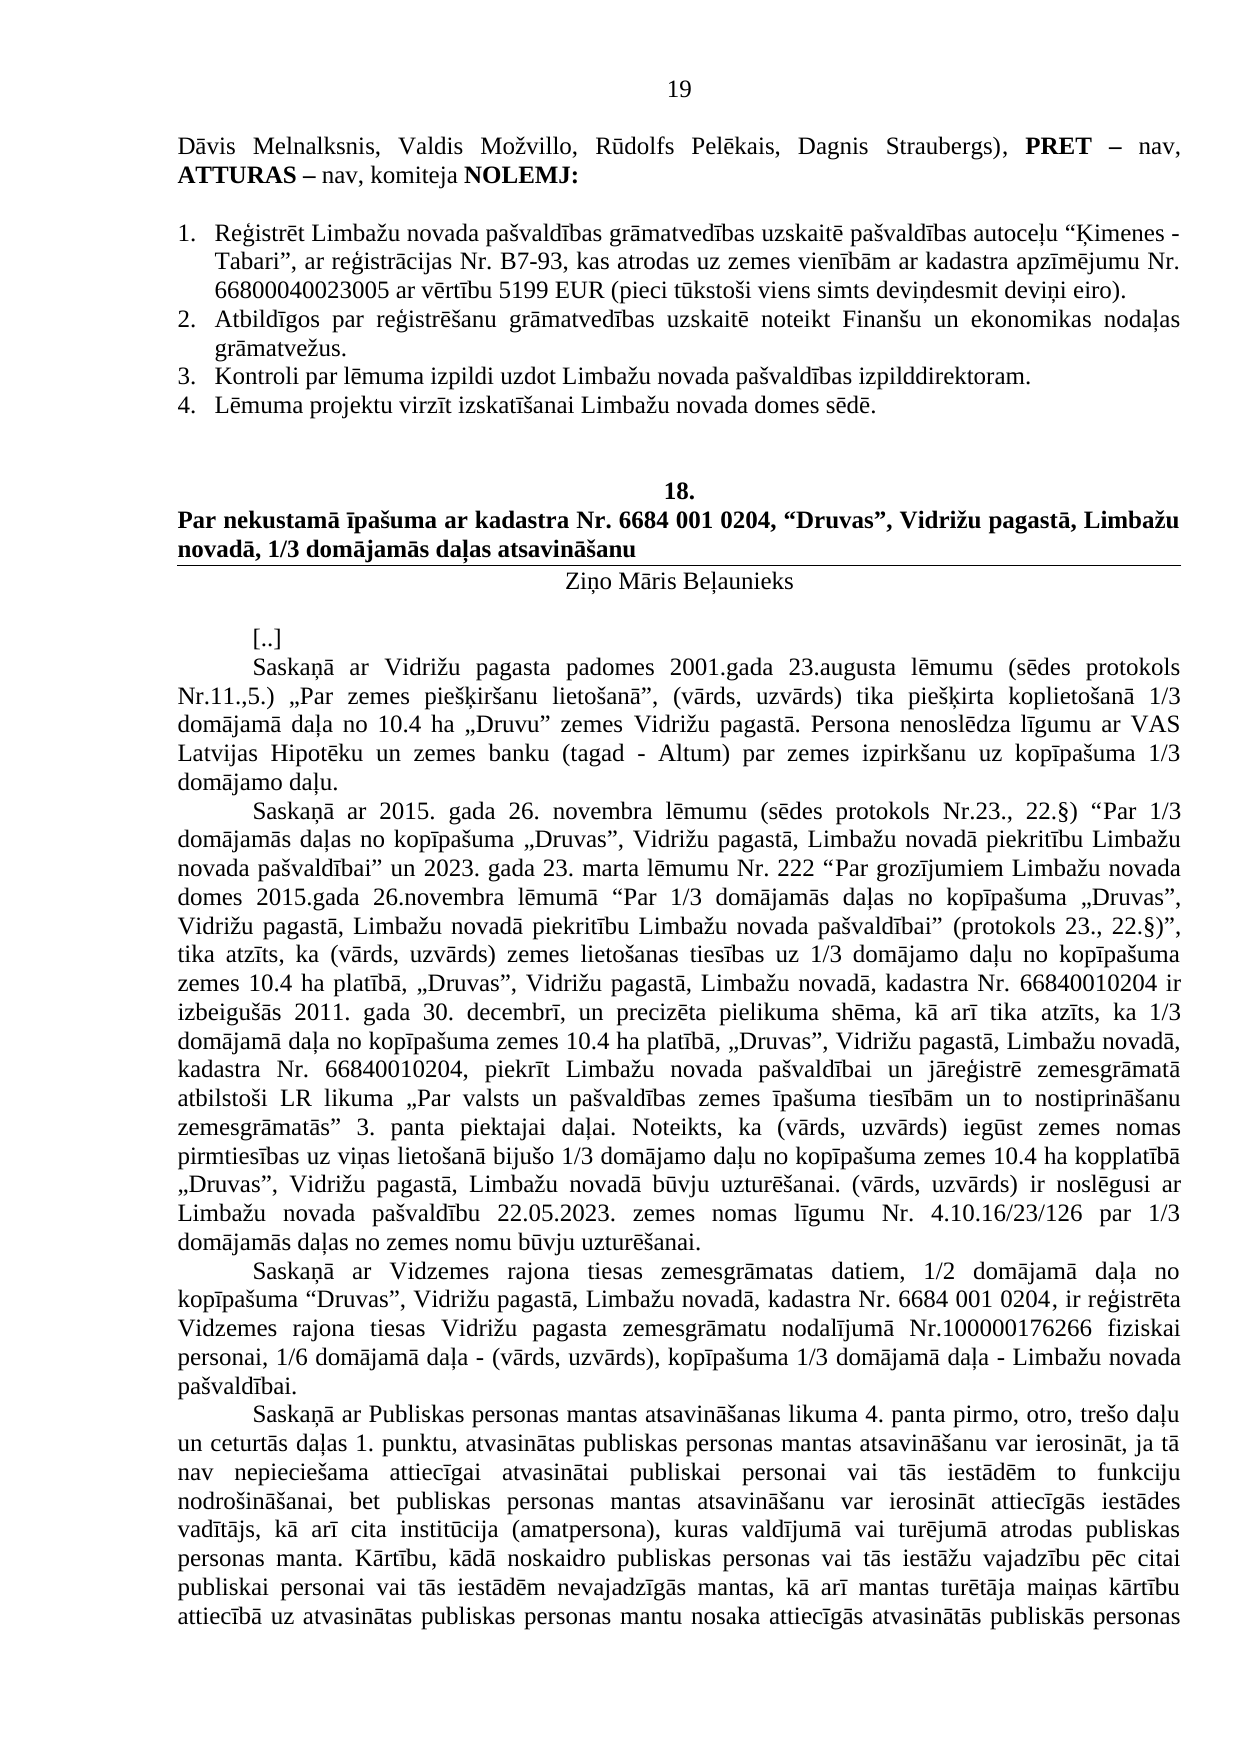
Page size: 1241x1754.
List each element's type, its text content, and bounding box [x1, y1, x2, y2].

list Atbildīgos par reģistrēšanu grāmatvedības uzskaitē noteikt Finanšu un ekonomikas nodaļas grāmatvežus. [177, 304, 1181, 361]
text Par nekustamā īpašuma ar kadastra Nr. 6684 001 0204, “Druvas”, Vidrižu pagastā, Limbažu novadā, 1/3 domājamās daļas atsavināšanu [177, 505, 1181, 565]
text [177, 131, 1181, 189]
text Saskaņā ar Vidzemes rajona tiesas zemesgrāmatas datiem, 1/2 domājamā daļa no kopīpašuma “Druvas”, Vidrižu pagastā, Limbažu novadā, kadastra Nr. 6684 001 0204, ir reģistrēta Vidzemes rajona tiesas Vidrižu pagasta zemesgrāmatu nodalījumā Nr.100000176266 fiziskai personai, 1/6 domājamā daļa - (vārds, uzvārds), kopīpašuma 1/3 domājamā daļa - Limbažu novada pašvaldībai. [177, 1256, 1181, 1399]
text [177, 1399, 1181, 1629]
list Kontroli par lēmuma izpildi uzdot Limbažu novada pašvaldības izpilddirektoram. [177, 361, 1181, 390]
text [..] [177, 623, 1181, 652]
text Saskaņā ar 2015. gada 26. novembra lēmumu (sēdes protokols Nr.23., 22.§) “Par 1/3 domājamās daļas no kopīpašuma „Druvas”, Vidrižu pagastā, Limbažu novadā piekritību Limbažu novada pašvaldībai” un 2023. gada 23. marta lēmumu Nr. 222 “Par grozījumiem Limbažu novada domes 2015.gada 26.novembra lēmumā “Par 1/3 domājamās daļas no kopīpašuma „Druvas”, Vidrižu pagastā, Limbažu novadā piekritību Limbažu novada pašvaldībai” (protokols 23., 22.§)”, tika atzīts, ka (vārds, uzvārds) zemes lietošanas tiesības uz 1/3 domājamo daļu no kopīpašuma zemes 10.4 ha platībā, „Druvas”, Vidrižu pagastā, Limbažu novadā, kadastra Nr. 66840010204 ir izbeigušās 2011. gada 30. decembrī, un precizēta pielikuma shēma, kā arī tika atzīts, ka 1/3 domājamā daļa no kopīpašuma zemes 10.4 ha platībā, „Druvas”, Vidrižu pagastā, Limbažu novadā, kadastra Nr. 66840010204, piekrīt Limbažu novada pašvaldībai un jāreģistrē zemesgrāmatā atbilstoši LR likuma „Par valsts un pašvaldības zemes īpašuma tiesībām un to nostiprināšanu zemesgrāmatās” 3. panta piektajai daļai. Noteikts, ka (vārds, uzvārds) iegūst zemes nomas pirmtiesības uz viņas lietošanā bijušo 1/3 domājamo daļu no kopīpašuma zemes 10.4 ha kopplatībā „Druvas”, Vidrižu pagastā, Limbažu novadā būvju uzturēšanai. (vārds, uzvārds) ir noslēgusi ar Limbažu novada pašvaldību 22.05.2023. zemes nomas līgumu Nr. 4.10.16/23/126 par 1/3 domājamās daļas no zemes nomu būvju uzturēšanai. [177, 796, 1181, 1256]
list Lēmuma projektu virzīt izskatīšanai Limbažu novada domes sēdē. [177, 390, 1181, 419]
subtitle 18. [177, 476, 1181, 505]
list Reģistrēt Limbažu novada pašvaldības grāmatvedības uzskaitē pašvaldības autoceļu “Ķimenes - Tabari”, ar reģistrācijas Nr. B7-93, kas atrodas uz zemes vienībām ar kadastra apzīmējumu Nr. 66800040023005 ar vērtību 5199 EUR (pieci tūkstoši viens simts deviņdesmit deviņi eiro). [177, 218, 1181, 304]
text Ziņo Māris Beļaunieks [177, 566, 1181, 594]
text Saskaņā ar Vidrižu pagasta padomes 2001.gada 23.augusta lēmumu (sēdes protokols Nr.11.,5.) „Par zemes piešķiršanu lietošanā”, (vārds, uzvārds) tika piešķirta koplietošanā 1/3 domājamā daļa no 10.4 ha „Druvu” zemes Vidrižu pagastā. Persona nenoslēdza līgumu ar VAS Latvijas Hipotēku un zemes banku (tagad - Altum) par zemes izpirkšanu uz kopīpašuma 1/3 domājamo daļu. [177, 652, 1181, 796]
